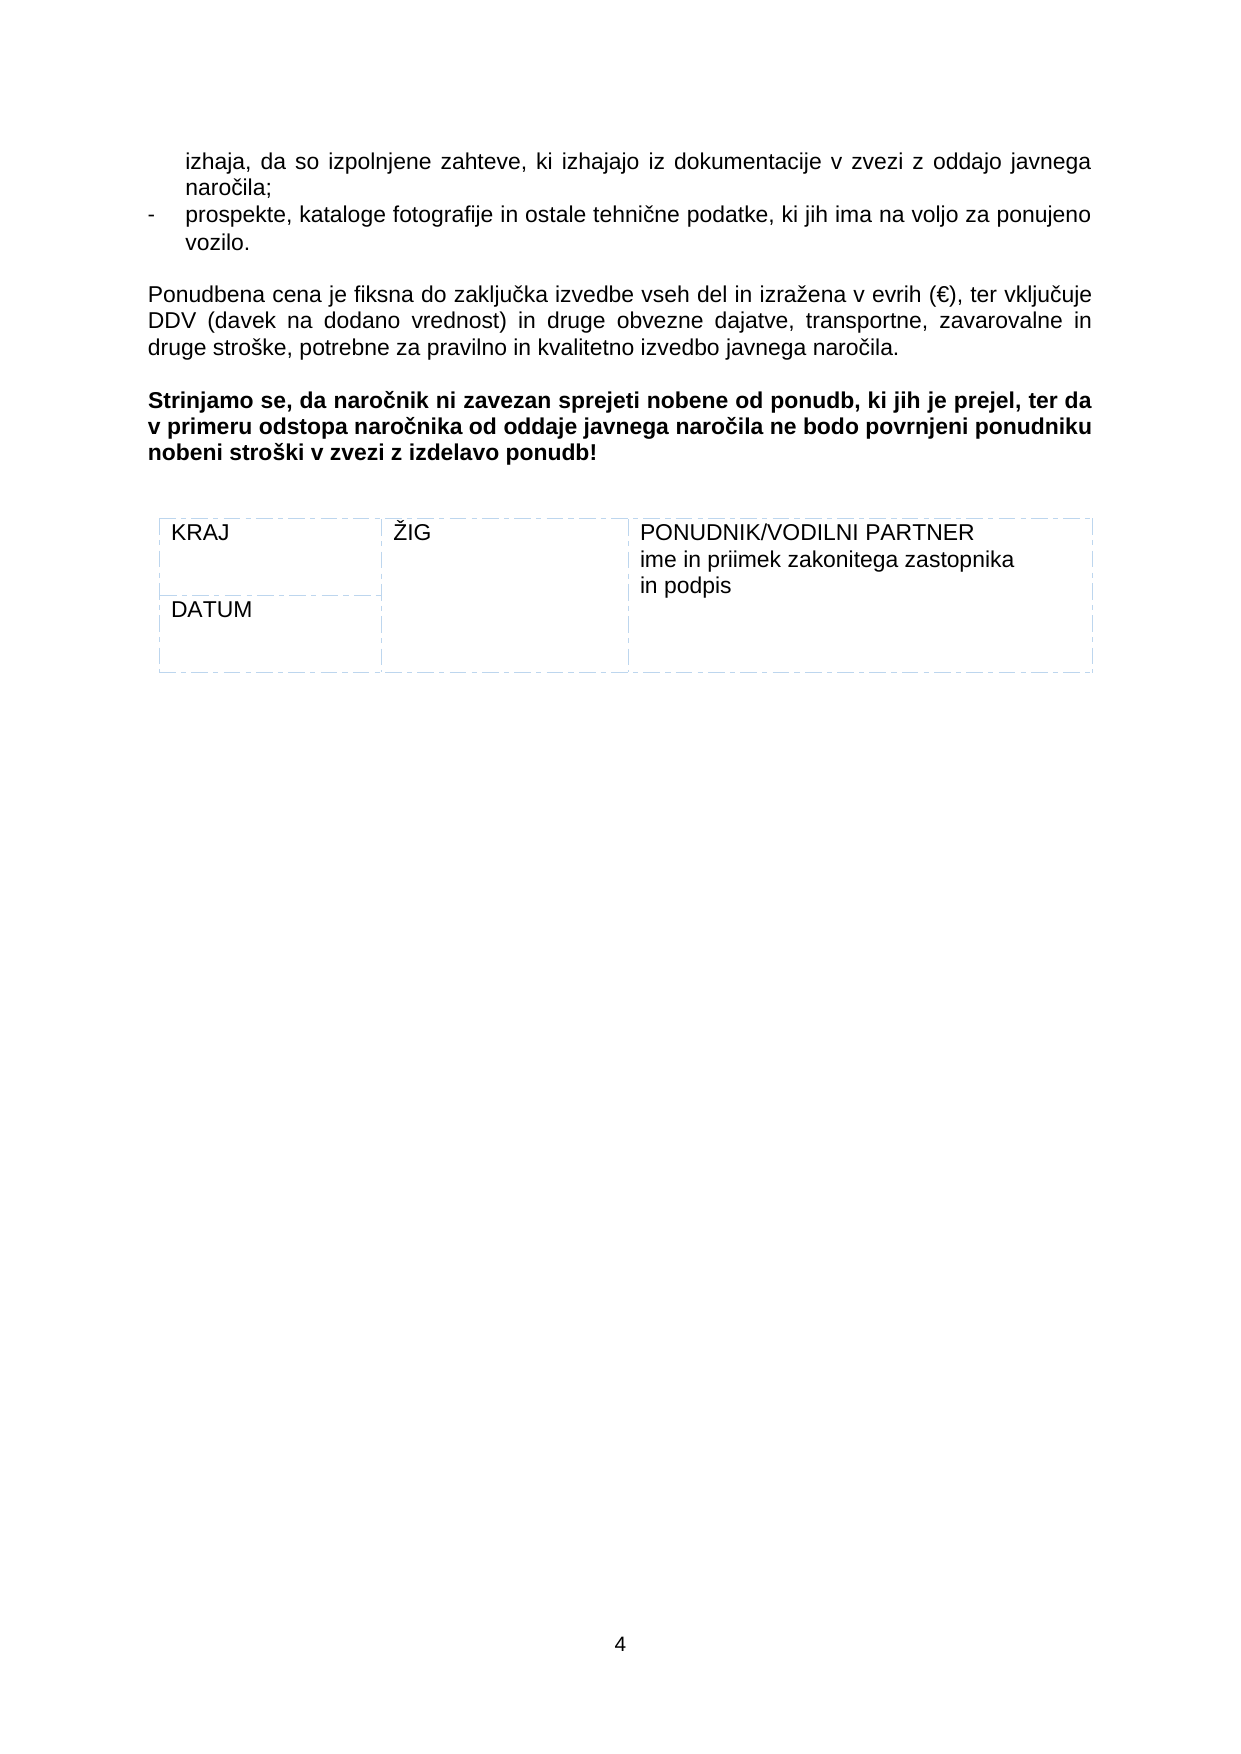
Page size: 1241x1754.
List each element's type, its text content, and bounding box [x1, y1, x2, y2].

table_header KRAJ [160, 518, 382, 595]
text Ponudbena cena je fiksna do zaključka izvedbe vseh del in izražena v evrih (€), ter vključuje DDV (davek na dodano vrednost) in druge obvezne dajatve, transportne, zavarovalne in druge stroške, potrebne za pravilno in kvalitetno izvedbo javnega naročila. [148, 281, 1093, 360]
table_header PONUDNIK/VODILNI PARTNER ime in priimek zakonitega zastopnika in podpis [629, 518, 1092, 672]
list prospekte, kataloge fotografije in ostale tehnične podatke, ki jih ima na voljo za ponujeno vozilo. [148, 200, 1093, 255]
table_cell DATUM [160, 595, 382, 672]
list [148, 148, 1093, 200]
text Strinjamo se, da naročnik ni zavezan sprejeti nobene od ponudb, ki jih je prejel, ter da v primeru odstopa naročnika od oddaje javnega naročila ne bodo povrnjeni ponudniku nobeni stroški v zvezi z izdelavo ponudb! [148, 387, 1092, 466]
table_header ŽIG [382, 518, 628, 672]
